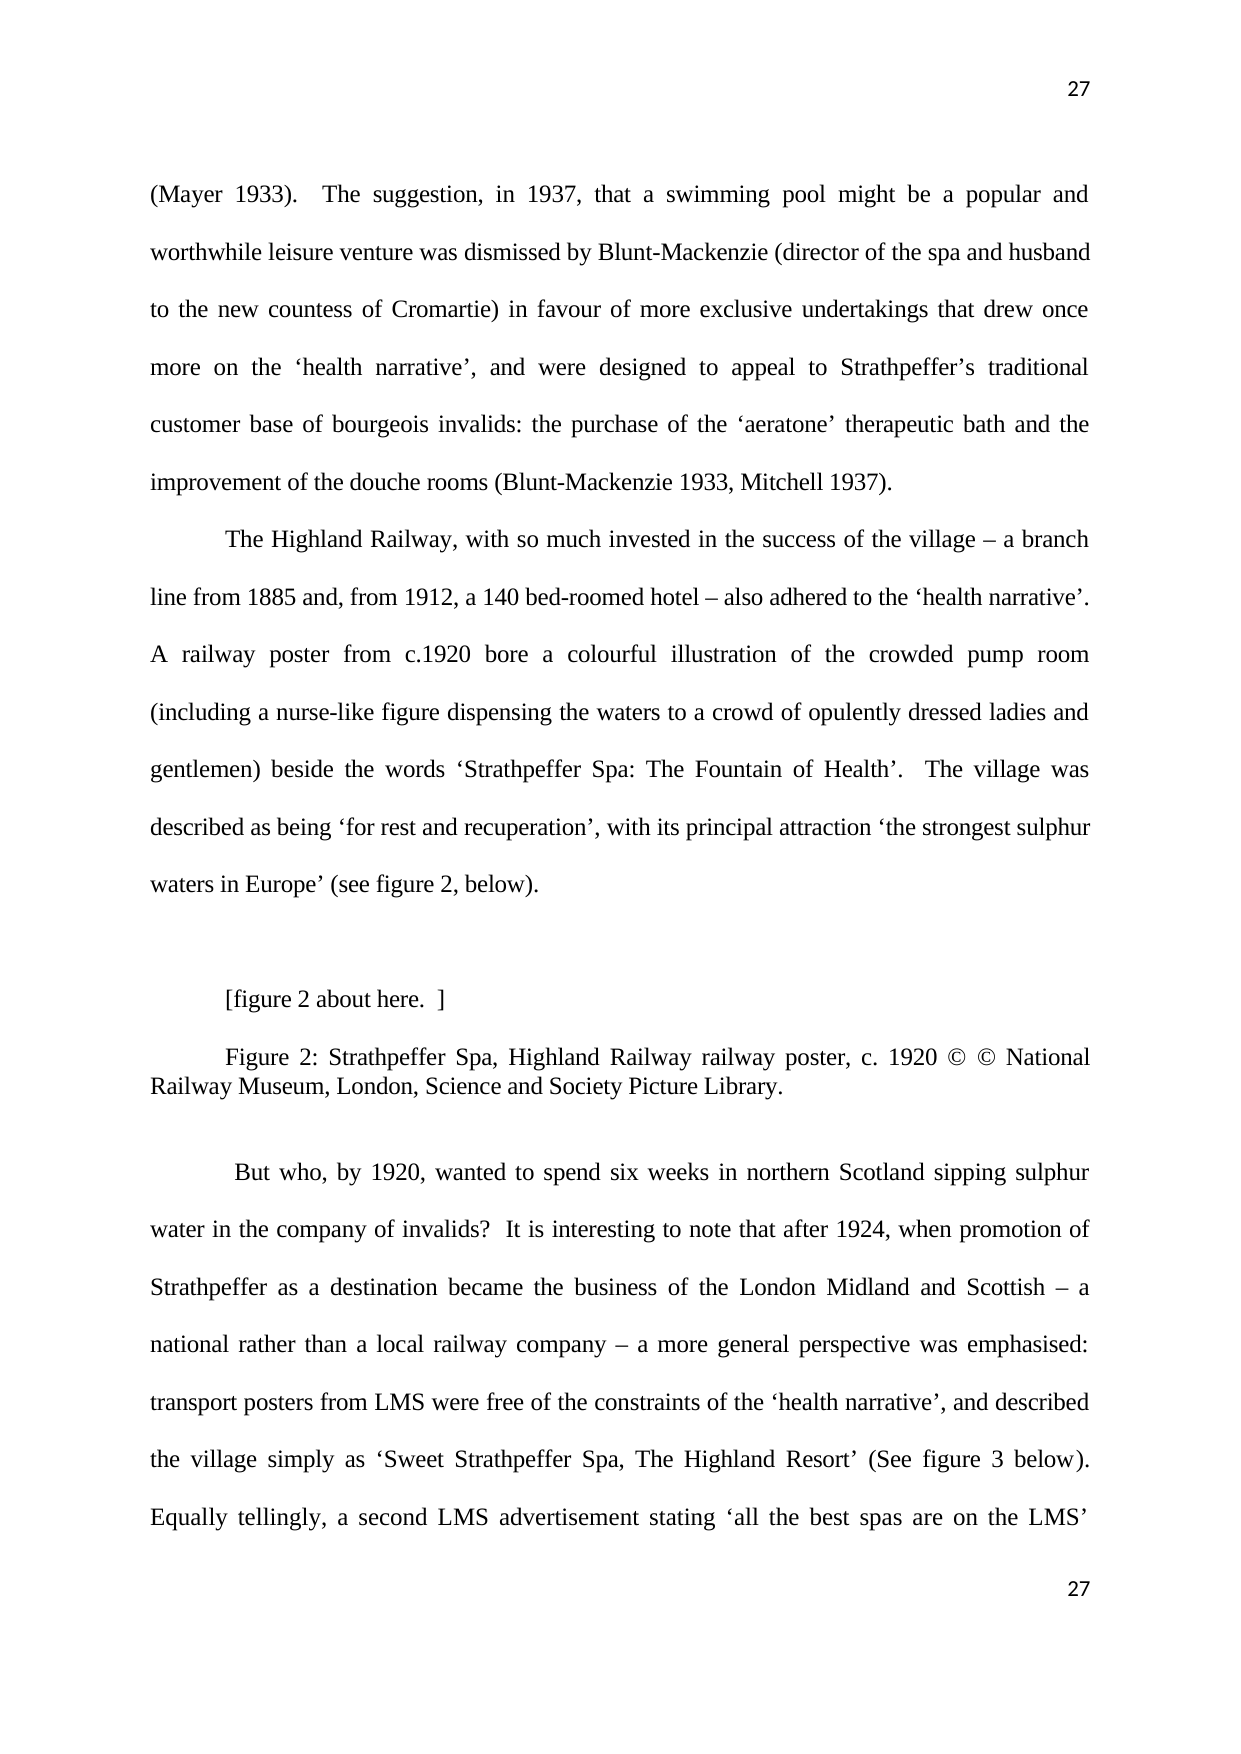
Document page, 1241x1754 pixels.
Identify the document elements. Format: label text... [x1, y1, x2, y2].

text Figure 2: Strathpeffer Spa, Highland Railway railway poster, c. 1920 © © National Railway Museum, London, Science and Society Picture Library. [150, 1042, 1090, 1099]
text The Highland Railway, with so much invested in the success of the village – a branch line from 1885 and, from 1912, a 140 bed-roomed hotel – also adhered to the ‘health narrative’. A railway poster from c.1920 bore a colourful illustration of the crowded pump room (including a nurse-like figure dispensing the waters to a crowd of opulently dressed ladies and gentlemen) beside the words ‘Strathpeffer Spa: The Fountain of Health’. The village was described as being ‘for rest and recuperation’, with its principal attraction ‘the strongest sulphur waters in Europe’ (see figure 2, below). [150, 524, 1090, 898]
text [150, 179, 1090, 496]
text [150, 1157, 1090, 1531]
text [figure 2 about here. ] [150, 984, 1090, 1013]
